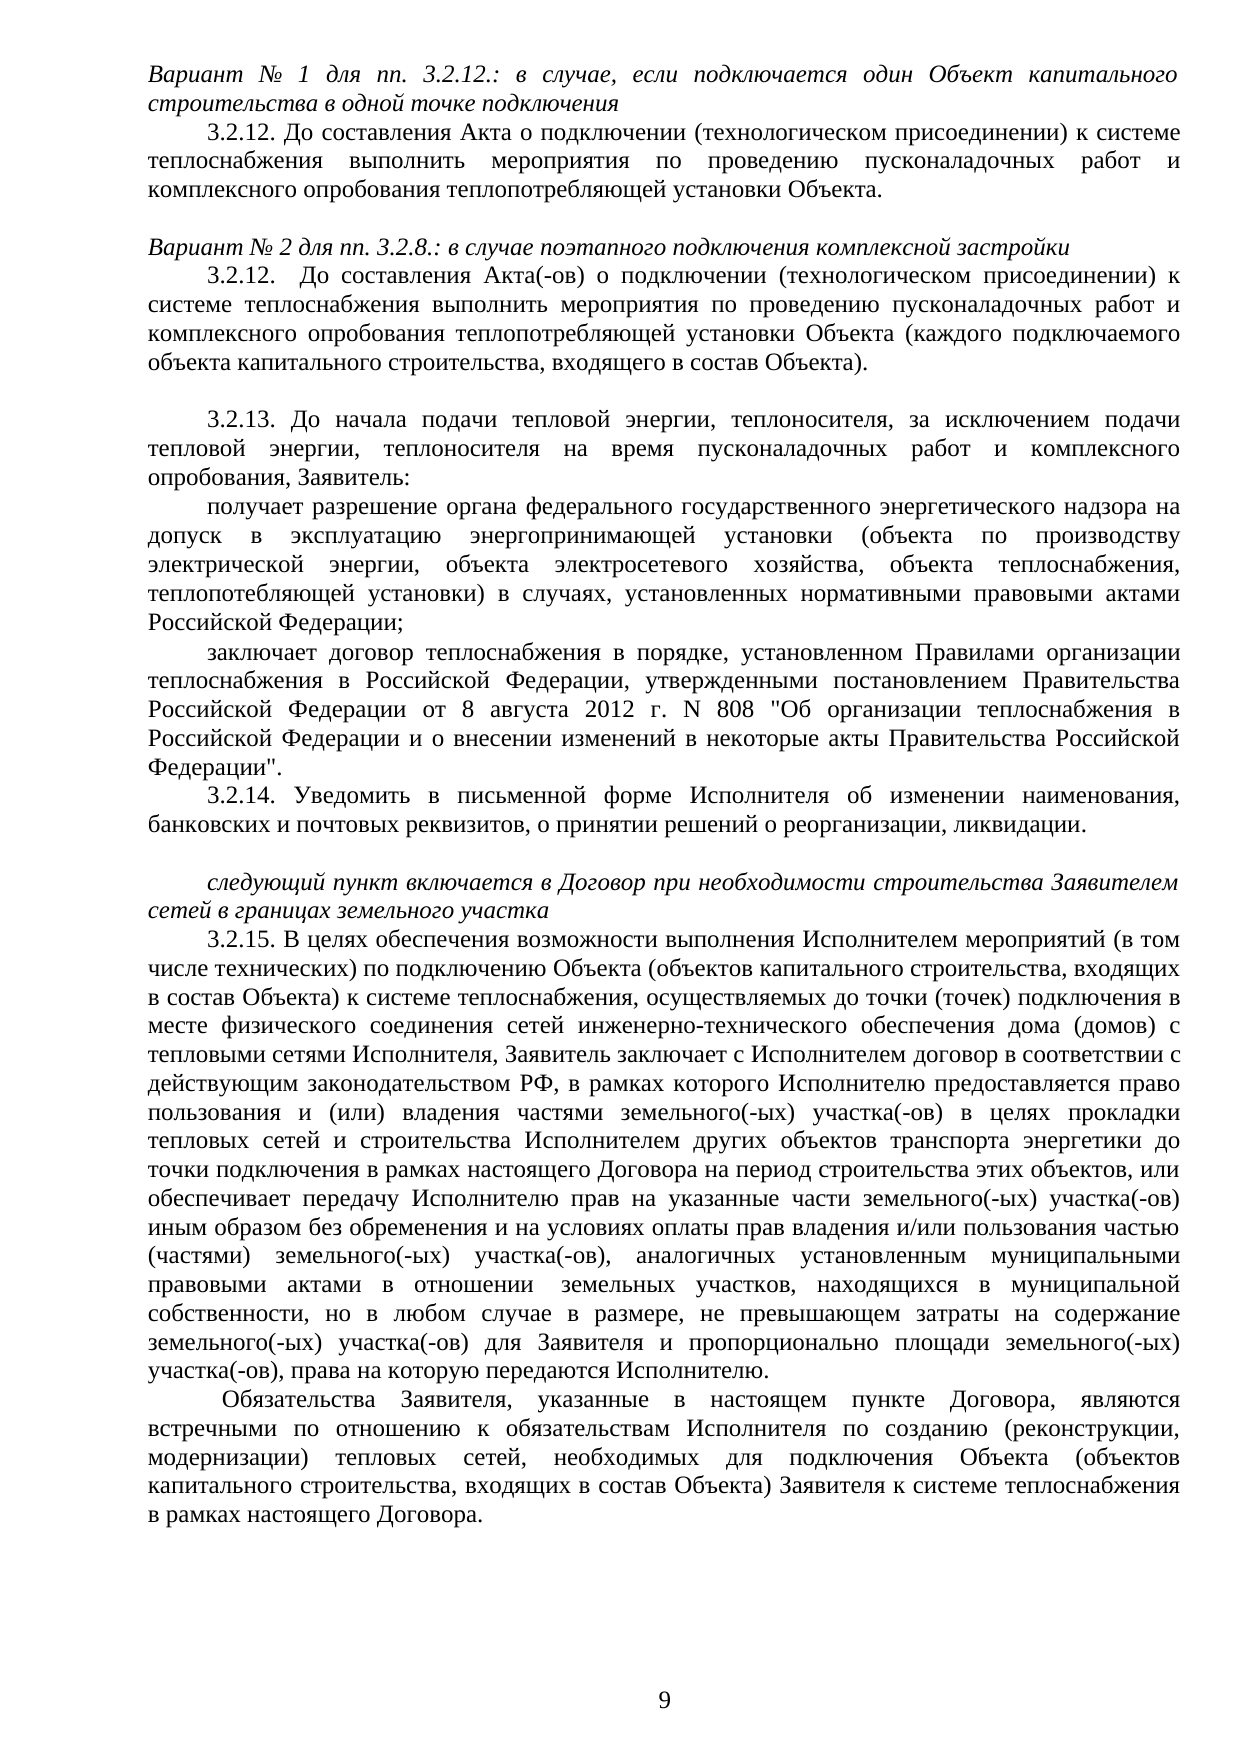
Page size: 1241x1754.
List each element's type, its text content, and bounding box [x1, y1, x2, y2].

text 3.2.15. В целях обеспечения возможности выполнения Исполнителем мероприятий (в том числе технических) по подключению Объекта (объектов капитального строительства, входящих в состав Объекта) к системе теплоснабжения, осуществляемых до точки (точек) подключения в месте физического соединения сетей инженерно-технического обеспечения дома (домов) с тепловыми сетями Исполнителя, Заявитель заключает с Исполнителем договор в соответствии с действующим законодательством РФ, в рамках которого Исполнителю предоставляется право пользования и (или) владения частями земельного(-ых) участка(-ов) в целях прокладки тепловых сетей и строительства Исполнителем других объектов транспорта энергетики до точки подключения в рамках настоящего Договора на период строительства этих объектов, или обеспечивает передачу Исполнителю прав на указанные части земельного(-ых) участка(-ов) иным образом без обременения и на условиях оплаты прав владения и/или пользования частью (частями) земельного(-ых) участка(-ов), аналогичных установленным муниципальными правовыми актами в отношении земельных участков, находящихся в муниципальной собственности, но в любом случае в размере, не превышающем затраты на содержание земельного(-ых) участка(-ов) для Заявителя и пропорционально площади земельного(-ых) участка(-ов), права на которую передаются Исполнителю. [148, 924, 1181, 1384]
text заключает договор теплоснабжения в порядке, установленном Правилами организации теплоснабжения в Российской Федерации, утвержденными постановлением Правительства Российской Федерации от 8 августа 2012 г. N 808 "Об организации теплоснабжения в Российской Федерации и о внесении изменений в некоторые акты Правительства Российской Федерации". [148, 637, 1181, 780]
text 3.2.12. До составления Акта о подключении (технологическом присоединении) к системе теплоснабжения выполнить мероприятия по проведению пусконаладочных работ и комплексного опробования теплопотребляющей установки Объекта. [148, 117, 1181, 203]
text 3.2.13. До начала подачи тепловой энергии, теплоносителя, за исключением подачи тепловой энергии, теплоносителя на время пусконаладочных работ и комплексного опробования, Заявитель: [148, 404, 1181, 491]
text Обязательства Заявителя, указанные в настоящем пункте Договора, являются встречными по отношению к обязательствам Исполнителя по созданию (реконструкции, модернизации) тепловых сетей, необходимых для подключения Объекта (объектов капитального строительства, входящих в состав Объекта) Заявителя к системе теплоснабжения в рамках настоящего Договора. [148, 1384, 1181, 1528]
text Вариант № 1 для пп. 3.2.12.: в случае, если подключается один Объект капитального строительства в одной точке подключения [148, 59, 1181, 117]
text следующий пункт включается в Договор при необходимости строительства Заявителем сетей в границах земельного участка [148, 867, 1181, 924]
text 3.2.12. До составления Акта(-ов) о подключении (технологическом присоединении) к системе теплоснабжения выполнить мероприятия по проведению пусконаладочных работ и комплексного опробования теплопотребляющей установки Объекта (каждого подключаемого объекта капитального строительства, входящего в состав Объекта). [148, 260, 1181, 375]
text получает разрешение органа федерального государственного энергетического надзора на допуск в эксплуатацию энергопринимающей установки (объекта по производству электрической энергии, объекта электросетевого хозяйства, объекта теплоснабжения, теплопотебляющей установки) в случаях, установленных нормативными правовыми актами Российской Федерации; [148, 491, 1181, 637]
text Вариант № 2 для пп. 3.2.8.: в случае поэтапного подключения комплексной застройки [148, 232, 1181, 260]
text 3.2.14. Уведомить в письменной форме Исполнителя об изменении наименования, банковских и почтовых реквизитов, о принятии решений о реорганизации, ликвидации. [148, 780, 1181, 838]
